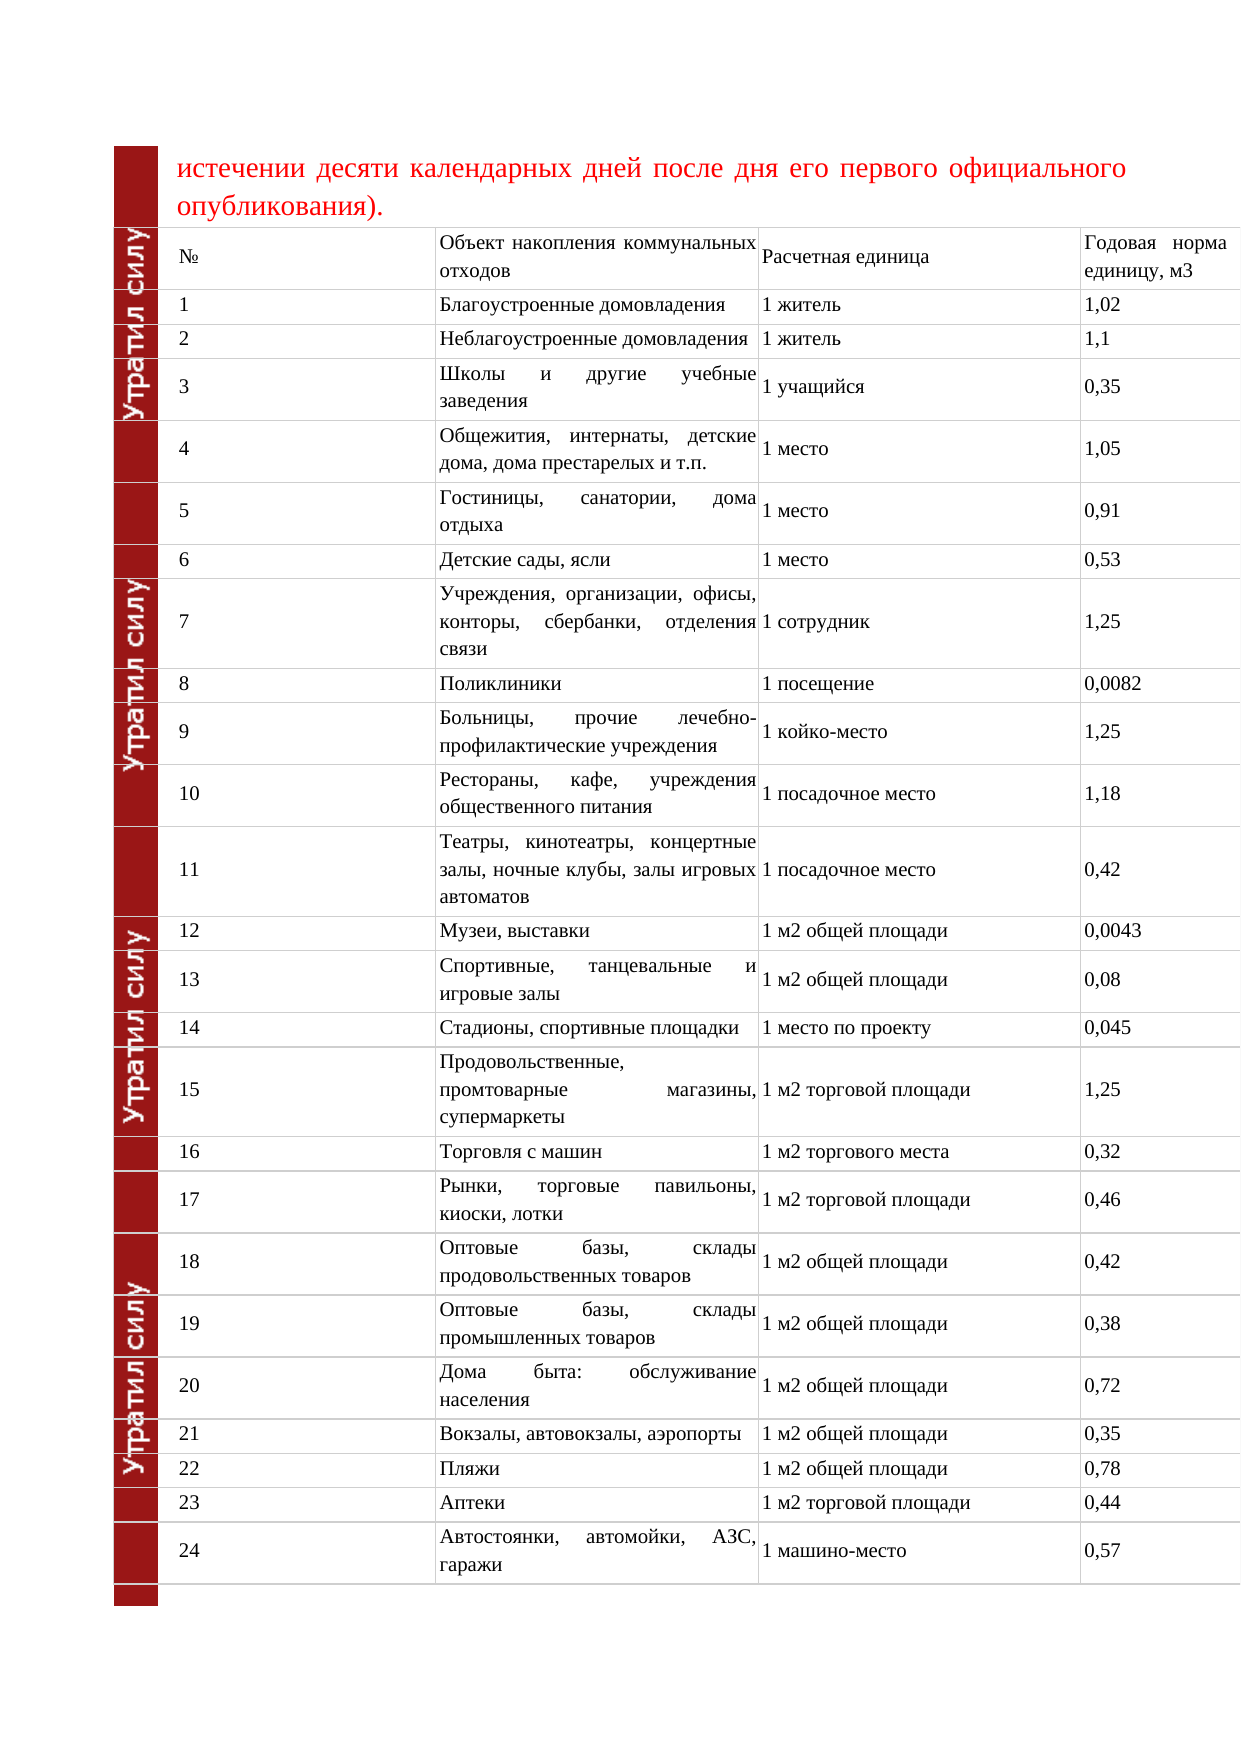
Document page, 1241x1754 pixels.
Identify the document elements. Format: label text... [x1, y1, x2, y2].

table_cell 1 место [759, 483, 1080, 544]
table_cell 4 [114, 421, 435, 482]
table_header № [114, 228, 435, 289]
table_cell 1 сотрудник [759, 579, 1080, 668]
table_cell 1,25 [1081, 579, 1240, 668]
table_cell 1 посадочное место [759, 827, 1080, 916]
table_cell 0,38 [1081, 1296, 1240, 1356]
table_cell 1 житель [759, 290, 1080, 323]
table_cell 1 м2 общей площади [759, 1454, 1080, 1487]
table_cell 1 м2 торговой площади [759, 1048, 1080, 1136]
table_cell 1 место [759, 545, 1080, 578]
table_cell 0,42 [1081, 827, 1240, 916]
table_cell 0,045 [1081, 1013, 1240, 1046]
picture [114, 1585, 158, 1606]
table_cell 16 [114, 1137, 435, 1170]
table_cell Рынки, торговые павильоны, киоски, лотки [436, 1172, 758, 1232]
table_cell Школы и другие учебные заведения [436, 359, 758, 420]
table_cell 1 койко-место [759, 703, 1080, 764]
table_cell 1,25 [1081, 1048, 1240, 1136]
table_cell 1 [114, 290, 435, 323]
table_cell 1 место по проекту [759, 1013, 1080, 1046]
table_cell 0,91 [1081, 483, 1240, 544]
table_cell 0,42 [1081, 1234, 1240, 1294]
table_cell Пляжи [436, 1454, 758, 1487]
table_cell 10 [114, 765, 435, 826]
table_cell 22 [114, 1454, 435, 1487]
table_cell 12 [114, 917, 435, 950]
table_cell Музеи, выставки [436, 917, 758, 950]
table_cell 0,72 [1081, 1358, 1240, 1418]
table_cell Продовольственные, промтоварные магазины, супермаркеты [436, 1048, 758, 1136]
table_cell 0,08 [1081, 951, 1240, 1012]
table_cell 1 м2 торгового места [759, 1137, 1080, 1170]
table_cell 1 м2 общей площади [759, 1358, 1080, 1418]
table_cell 1 место [759, 421, 1080, 482]
table_cell 14 [114, 1013, 435, 1046]
table_cell 0,78 [1081, 1454, 1240, 1487]
table_cell Автостоянки, автомойки, АЗС, гаражи [436, 1523, 758, 1583]
table_cell 9 [114, 703, 435, 764]
table_cell 1 машино-место [759, 1523, 1080, 1583]
table_cell 13 [114, 951, 435, 1012]
table_cell 1,1 [1081, 325, 1240, 358]
table_cell 0,0082 [1081, 669, 1240, 702]
table_cell Общежития, интернаты, детские дома, дома престарелых и т.п. [436, 421, 758, 482]
table_cell 8 [114, 669, 435, 702]
table_cell 23 [114, 1488, 435, 1521]
table_cell 0,53 [1081, 545, 1240, 578]
table_cell 6 [114, 545, 435, 578]
table_cell 5 [114, 483, 435, 544]
table_cell 24 [114, 1523, 435, 1583]
table_cell Торговля с машин [436, 1137, 758, 1170]
table_cell Рестораны, кафе, учреждения общественного питания [436, 765, 758, 826]
table_cell 1 м2 общей площади [759, 1234, 1080, 1294]
table_cell Дома быта: обслуживание населения [436, 1358, 758, 1418]
table_cell 1,05 [1081, 421, 1240, 482]
table_cell 1 м2 общей площади [759, 951, 1080, 1012]
table_cell 0,35 [1081, 1420, 1240, 1453]
table_cell 21 [114, 1420, 435, 1453]
table_cell 0,35 [1081, 359, 1240, 420]
table_cell 3 [114, 359, 435, 420]
table_cell Оптовые базы, склады промышленных товаров [436, 1296, 758, 1356]
table_cell 1 посадочное место [759, 765, 1080, 826]
table_header Расчетная единица [759, 228, 1080, 289]
table_cell Учреждения, организации, офисы, конторы, сбербанки, отделения связи [436, 579, 758, 668]
table_cell 20 [114, 1358, 435, 1418]
table_header Годовая норма на 1 расчетную единицу, м3 [1081, 228, 1240, 289]
table_cell 0,32 [1081, 1137, 1240, 1170]
table_cell Неблагоустроенные домовладения [436, 325, 758, 358]
table_cell 1 м2 общей площади [759, 917, 1080, 950]
table_cell 15 [114, 1048, 435, 1136]
table_cell Вокзалы, автовокзалы, аэропорты [436, 1420, 758, 1453]
table_cell 1 м2 общей площади [759, 1420, 1080, 1453]
table_cell 1 учащийся [759, 359, 1080, 420]
table_cell 2 [114, 325, 435, 358]
table_header Объект накопления коммунальных отходов [436, 228, 758, 289]
table_cell Оптовые базы, склады продовольственных товаров [436, 1234, 758, 1294]
picture [114, 146, 158, 150]
table_cell 1 м2 торговой площади [759, 1172, 1080, 1232]
table_cell 19 [114, 1296, 435, 1356]
table_cell 1,02 [1081, 290, 1240, 323]
picture [114, 222, 158, 227]
table_cell Спортивные, танцевальные и игровые залы [436, 951, 758, 1012]
table_cell 0,0043 [1081, 917, 1240, 950]
table_cell Детские сады, ясли [436, 545, 758, 578]
table_cell Поликлиники [436, 669, 758, 702]
table_cell 17 [114, 1172, 435, 1232]
table_cell 1 м2 торговой площади [759, 1488, 1080, 1521]
table_cell Благоустроенные домовладения [436, 290, 758, 323]
table_cell Театры, кинотеатры, концертные залы, ночные клубы, залы игровых автоматов [436, 827, 758, 916]
table_cell Гостиницы, санатории, дома отдыха [436, 483, 758, 544]
table_cell Стадионы, спортивные площадки [436, 1013, 758, 1046]
table_cell 7 [114, 579, 435, 668]
table_cell 0,57 [1081, 1523, 1240, 1583]
table_cell 11 [114, 827, 435, 916]
table_cell 1 м2 общей площади [759, 1296, 1080, 1356]
table_cell 0,46 [1081, 1172, 1240, 1232]
table_cell Аптеки [436, 1488, 758, 1521]
table_cell 18 [114, 1234, 435, 1294]
table_cell 1 посещение [759, 669, 1080, 702]
table_cell 1,25 [1081, 703, 1240, 764]
table_cell 1,18 [1081, 765, 1240, 826]
table_cell Больницы, прочие лечебно-профилактические учреждения [436, 703, 758, 764]
table_cell 1 житель [759, 325, 1080, 358]
table_cell 0,44 [1081, 1488, 1240, 1521]
